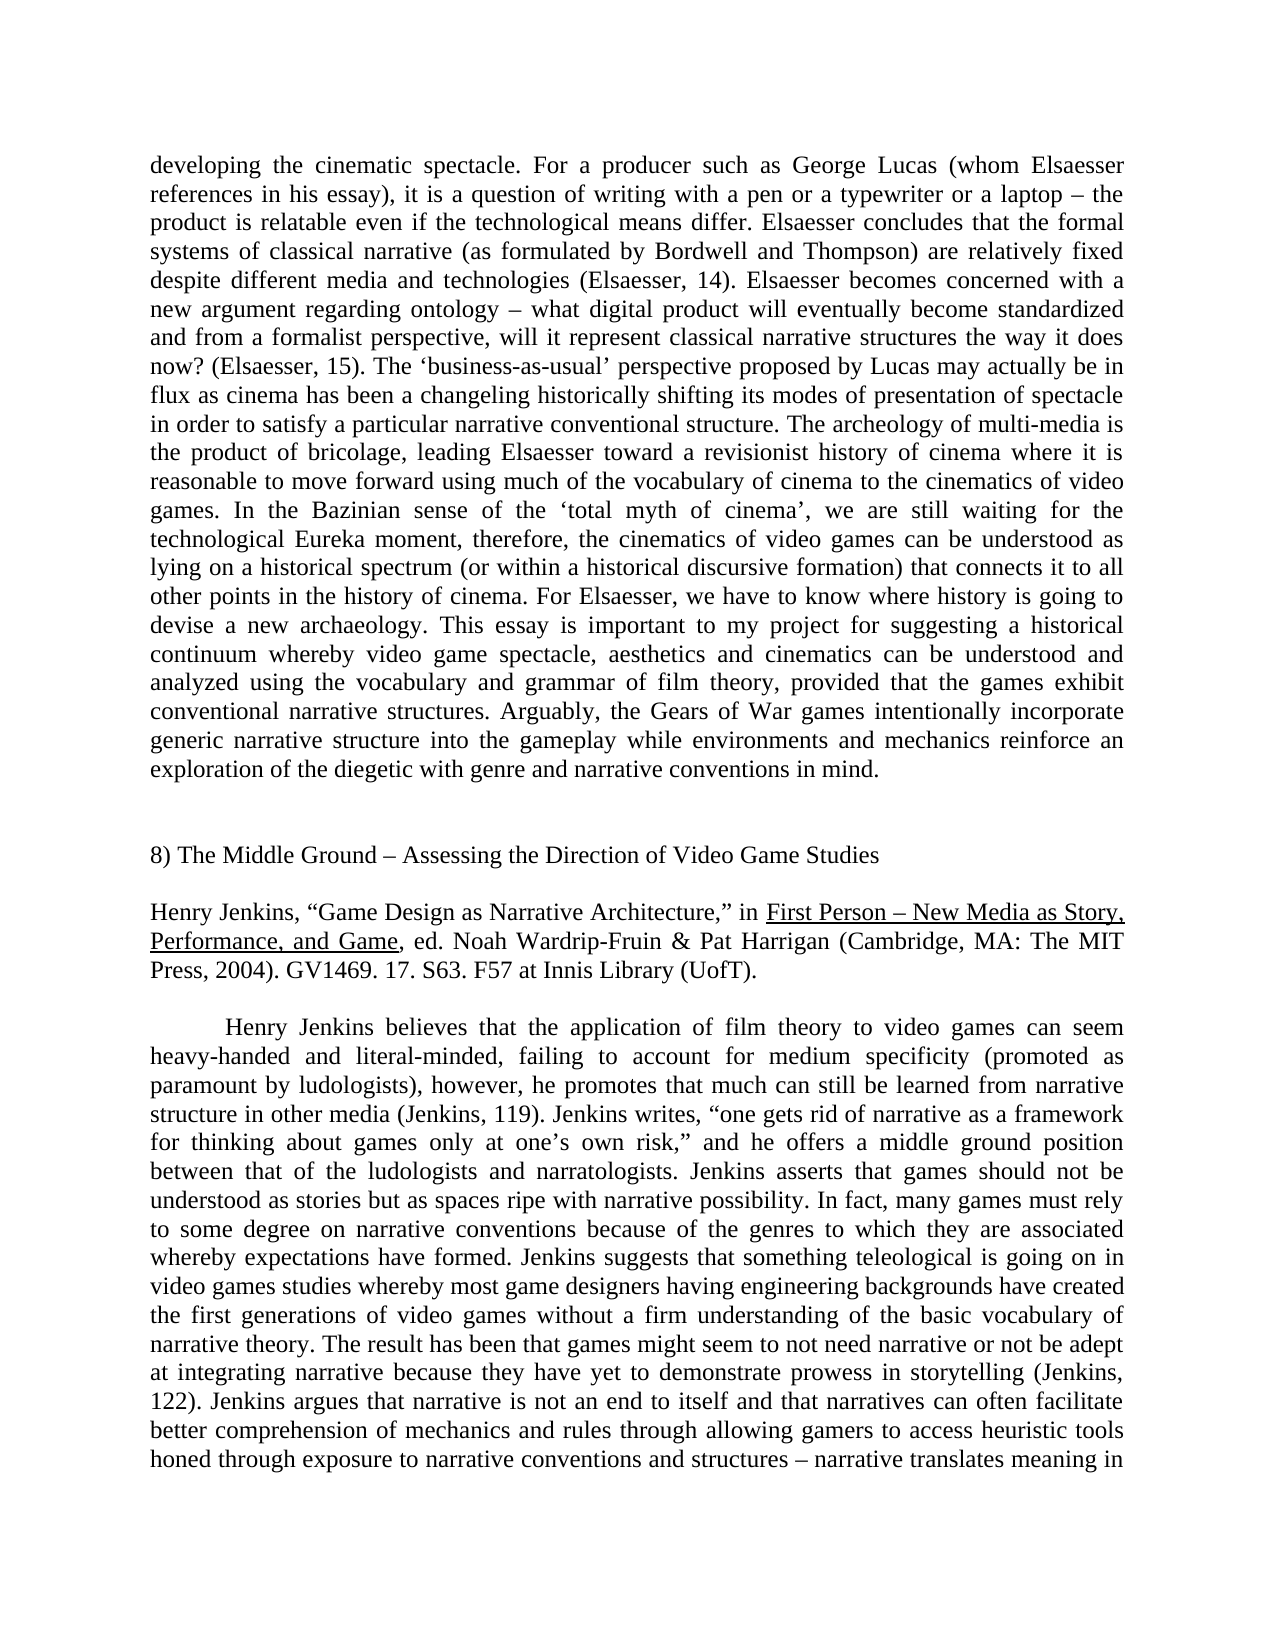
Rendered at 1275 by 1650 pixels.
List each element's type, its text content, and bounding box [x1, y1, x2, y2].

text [150, 1012, 1125, 1472]
text Henry Jenkins, “Game Design as Narrative Architecture,” in First Person – New Media as Story, Performance, and Game, ed. Noah Wardrip-Fruin & Pat Harrigan (Cambridge, MA: The MIT Press, 2004). GV1469. 17. S63. F57 at Innis Library (UofT). [150, 897, 1125, 984]
text 8) The Middle Ground – Assessing the Direction of Video Game Studies [150, 840, 1125, 869]
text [150, 150, 1125, 782]
